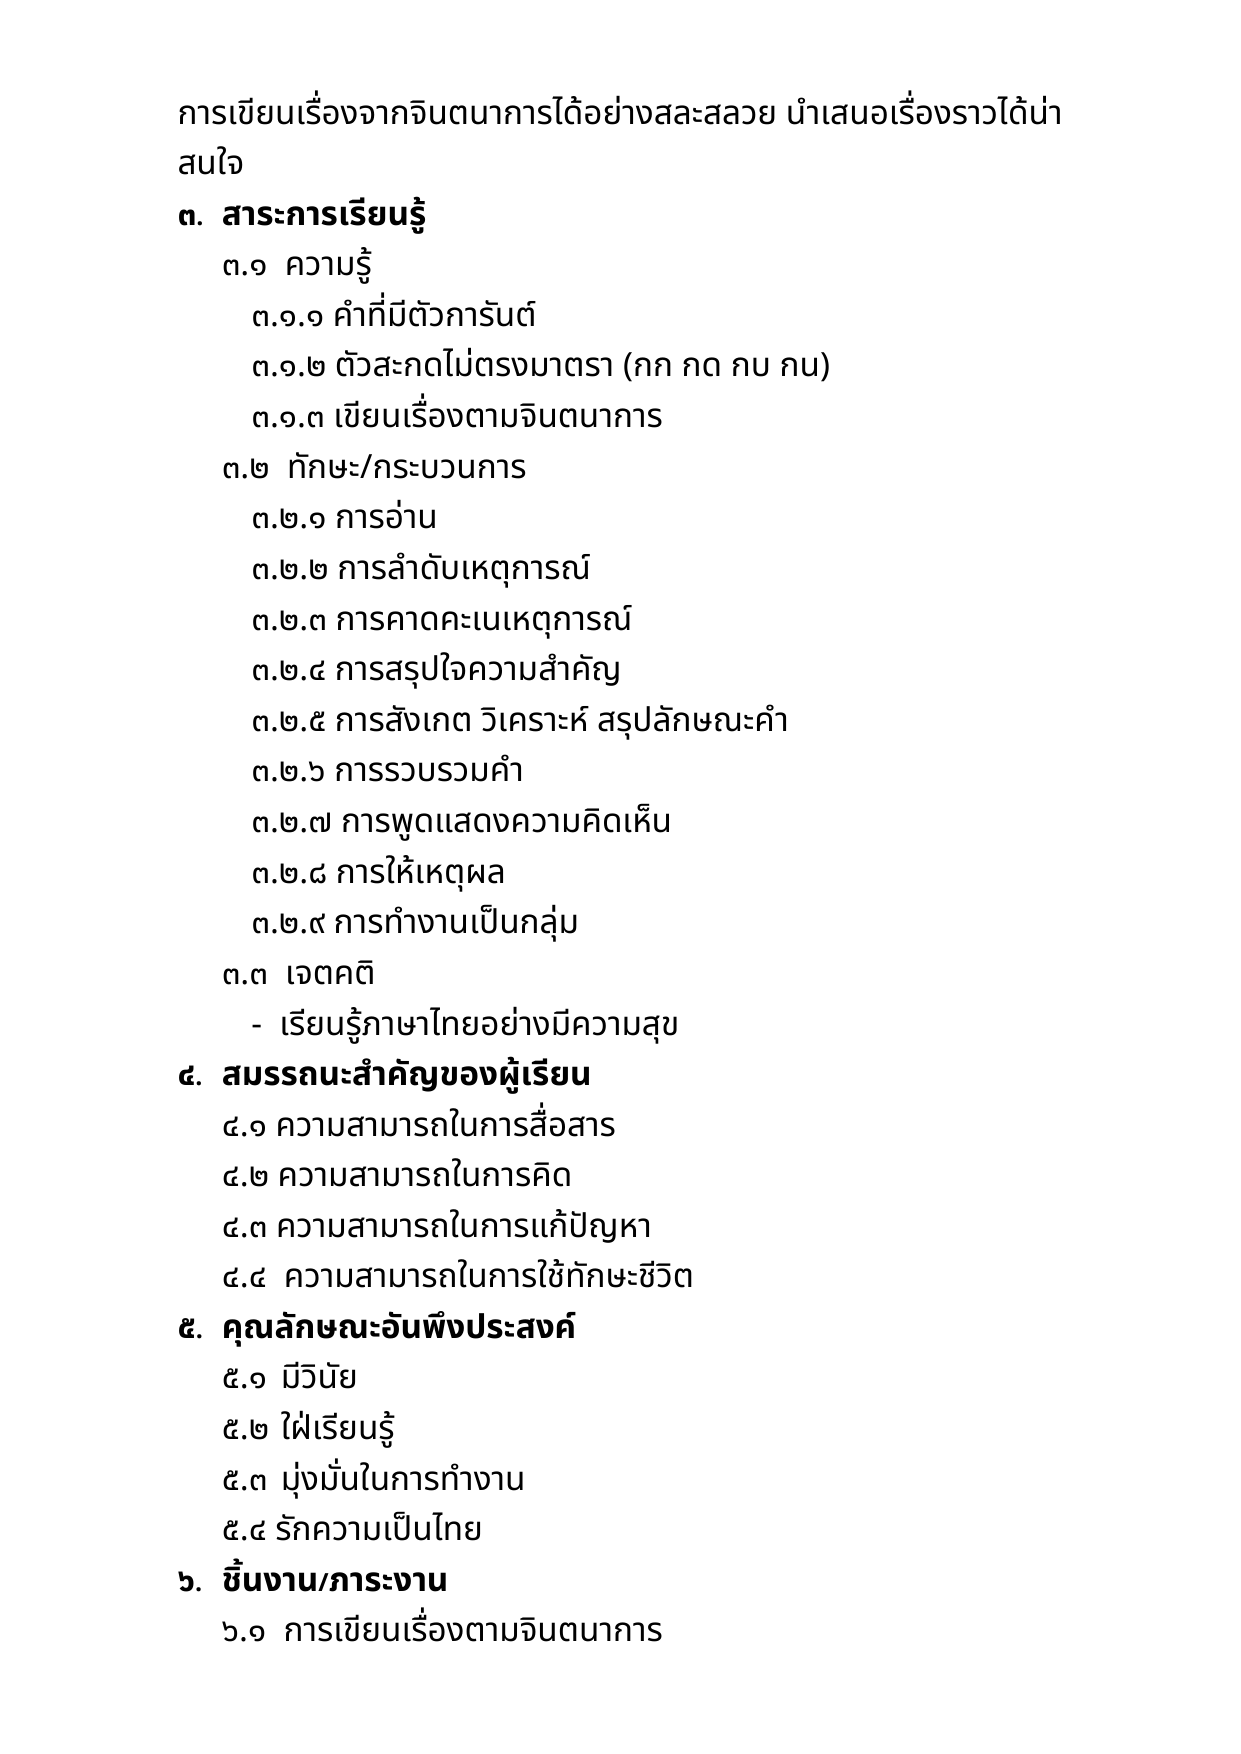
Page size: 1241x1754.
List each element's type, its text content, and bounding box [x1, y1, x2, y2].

text ๓.๒.๖ การรวบรวมคำ [177, 746, 1122, 797]
text ๓.๑.๑ คำที่มีตัวการันต์ [177, 291, 1122, 341]
text ๓.๒.๗ การพูดแสดงความคิดเห็น [177, 797, 1122, 847]
text ๕.๑ มีวินัย [177, 1353, 1122, 1404]
text - เรียนรู้ภาษาไทยอย่างมีความสุข [177, 999, 1122, 1050]
text ๕.๔ รักความเป็นไทย [177, 1505, 1122, 1556]
text ๓.๒ ทักษะ/กระบวนการ [177, 442, 1122, 493]
text ๓. สาระการเรียนรู้ [177, 189, 1122, 240]
text ๓.๒.๔ การสรุปใจความสำคัญ [177, 645, 1122, 696]
text ๓.๒.๑ การอ่าน [177, 493, 1122, 544]
text ๓.๒.๓ การคาดคะเนเหตุการณ์ [177, 594, 1122, 645]
text ๖.๑ การเขียนเรื่องตามจินตนาการ [177, 1606, 1122, 1657]
text ๔.๓ ความสามารถในการแก้ปัญหา [177, 1202, 1122, 1252]
text ๔.๑ ความสามารถในการสื่อสาร [177, 1100, 1122, 1151]
text ๓.๒.๕ การสังเกต วิเคราะห์ สรุปลักษณะคำ [177, 696, 1122, 746]
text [177, 89, 1122, 189]
text ๕.๓ มุ่งมั่นในการทำงาน [177, 1454, 1122, 1505]
text ๓.๑.๒ ตัวสะกดไม่ตรงมาตรา (กก กด กบ กน) [177, 341, 1122, 392]
text ๓.๒.๙ การทำงานเป็นกลุ่ม [177, 898, 1122, 949]
text ๔.๒ ความสามารถในการคิด [177, 1151, 1122, 1202]
text ๓.๑.๓ เขียนเรื่องตามจินตนาการ [177, 392, 1122, 442]
text ๕.๒ ใฝ่เรียนรู้ [177, 1404, 1122, 1454]
text ๕. คุณลักษณะอันพึงประสงค์ [177, 1303, 1122, 1353]
text ๖. ชิ้นงาน/ภาระงาน [177, 1556, 1122, 1606]
text ๓.๒.๒ การลำดับเหตุการณ์ [177, 544, 1122, 594]
text ๓.๑ ความรู้ [177, 240, 1122, 291]
text ๔.๔ ความสามารถในการใช้ทักษะชีวิต [177, 1252, 1122, 1303]
text ๔. สมรรถนะสำคัญของผู้เรียน [177, 1050, 1122, 1100]
text ๓.๓ เจตคติ [177, 949, 1122, 999]
text ๓.๒.๘ การให้เหตุผล [177, 847, 1122, 898]
